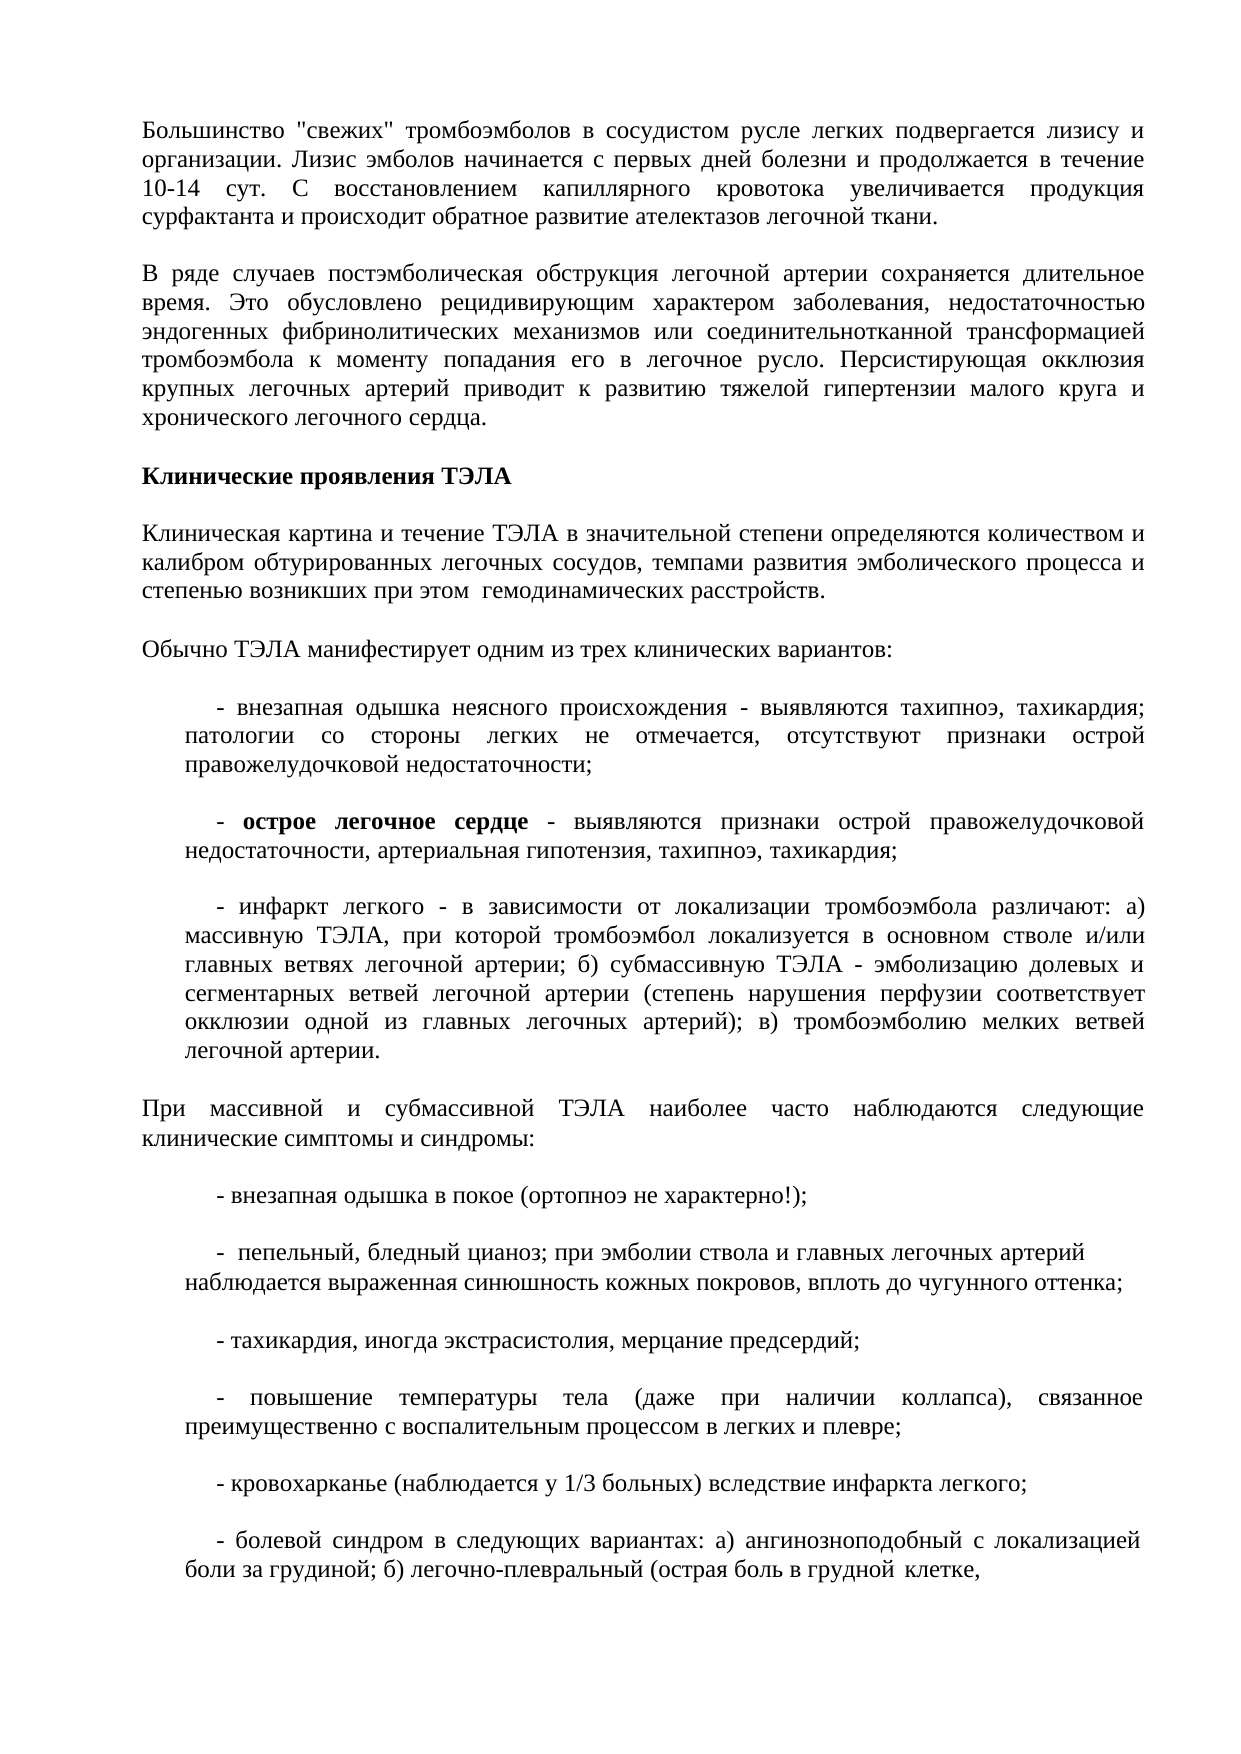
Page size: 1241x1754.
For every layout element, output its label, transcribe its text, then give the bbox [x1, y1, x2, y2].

text Большинство "свежих" тромбоэмболов в сосудистом русле легких подвергается лизису и организации. Лизис эмболов начинается с первых дней болезни и продолжается в течение 10-14 сут. С восстановлением капиллярного кровотока увеличивается продукция сурфактанта и происходит обратное развитие ателектазов легочной ткани. [142, 115, 1144, 230]
text В ряде случаев постэмболическая обструкция легочной артерии сохраняется длительное время. Это обусловлено рецидивирующим характером заболевания, недостаточностью эндогенных фибринолитических механизмов или соединительнотканной трансформацией тромбоэмбола к моменту попадания его в легочное русло. Персистирующая окклюзия крупных легочных артерий приводит к развитию тяжелой гипертензии малого круга и хронического легочного сердца. [142, 258, 1145, 431]
text Обычно ТЭЛА манифестирует одним из трех клинических вариантов: [142, 634, 1240, 662]
list кровохарканье (наблюдается у 1/3 больных) вследствие инфаркта легкого; [216, 1468, 1240, 1497]
list болевой синдром в следующих вариантах: а) ангинозноподобный с локализацией боли за грудиной; б) легочно-плевральный (острая боль в грудной клетке, [184, 1526, 1144, 1583]
text Клиническая картина и течение ТЭЛА в значительной степени определяются количеством и калибром обтурированных легочных сосудов, темпами развития эмболического процесса и степенью возникших при этом гемодинамических расстройств. [142, 518, 1145, 604]
list пепельный, бледный цианоз; при эмболии ствола и главных легочных артерий наблюдается выраженная синюшность кожных покровов, вплоть до чугунного оттенка; [184, 1237, 1144, 1296]
list инфаркт легкого - в зависимости от локализации тромбоэмбола различают: а) массивную ТЭЛА, при которой тромбоэмбол локализуется в основном стволе и/или главных ветвях легочной артерии; б) субмассивную ТЭЛА - эмболизацию долевых и сегментарных ветвей легочной артерии (степень нарушения перфузии соответствует окклюзии одной из главных легочных артерий); в) тромбоэмболию мелких ветвей легочной артерии. [184, 891, 1145, 1064]
text Клинические проявления ТЭЛА [142, 461, 1240, 489]
list внезапная одышка в покое (ортопноэ не характерно!); [216, 1180, 1240, 1209]
list тахикардия, иногда экстрасистолия, мерцание предсердий; [216, 1325, 1240, 1354]
list внезапная одышка неясного происхождения - выявляются тахипноэ, тахикардия; патологии со стороны легких не отмечается, отсутствуют признаки острой правожелудочковой недостаточности; [184, 692, 1145, 778]
list острое легочное сердце - выявляются признаки острой правожелудочковой недостаточности, артериальная гипотензия, тахипноэ, тахикардия; [184, 806, 1144, 864]
text При массивной и субмассивной ТЭЛА наиболее часто наблюдаются следующие клинические симптомы и синдромы: [142, 1093, 1144, 1151]
list повышение температуры тела (даже при наличии коллапса), связанное преимущественно с воспалительным процессом в легких и плевре; [184, 1382, 1144, 1440]
